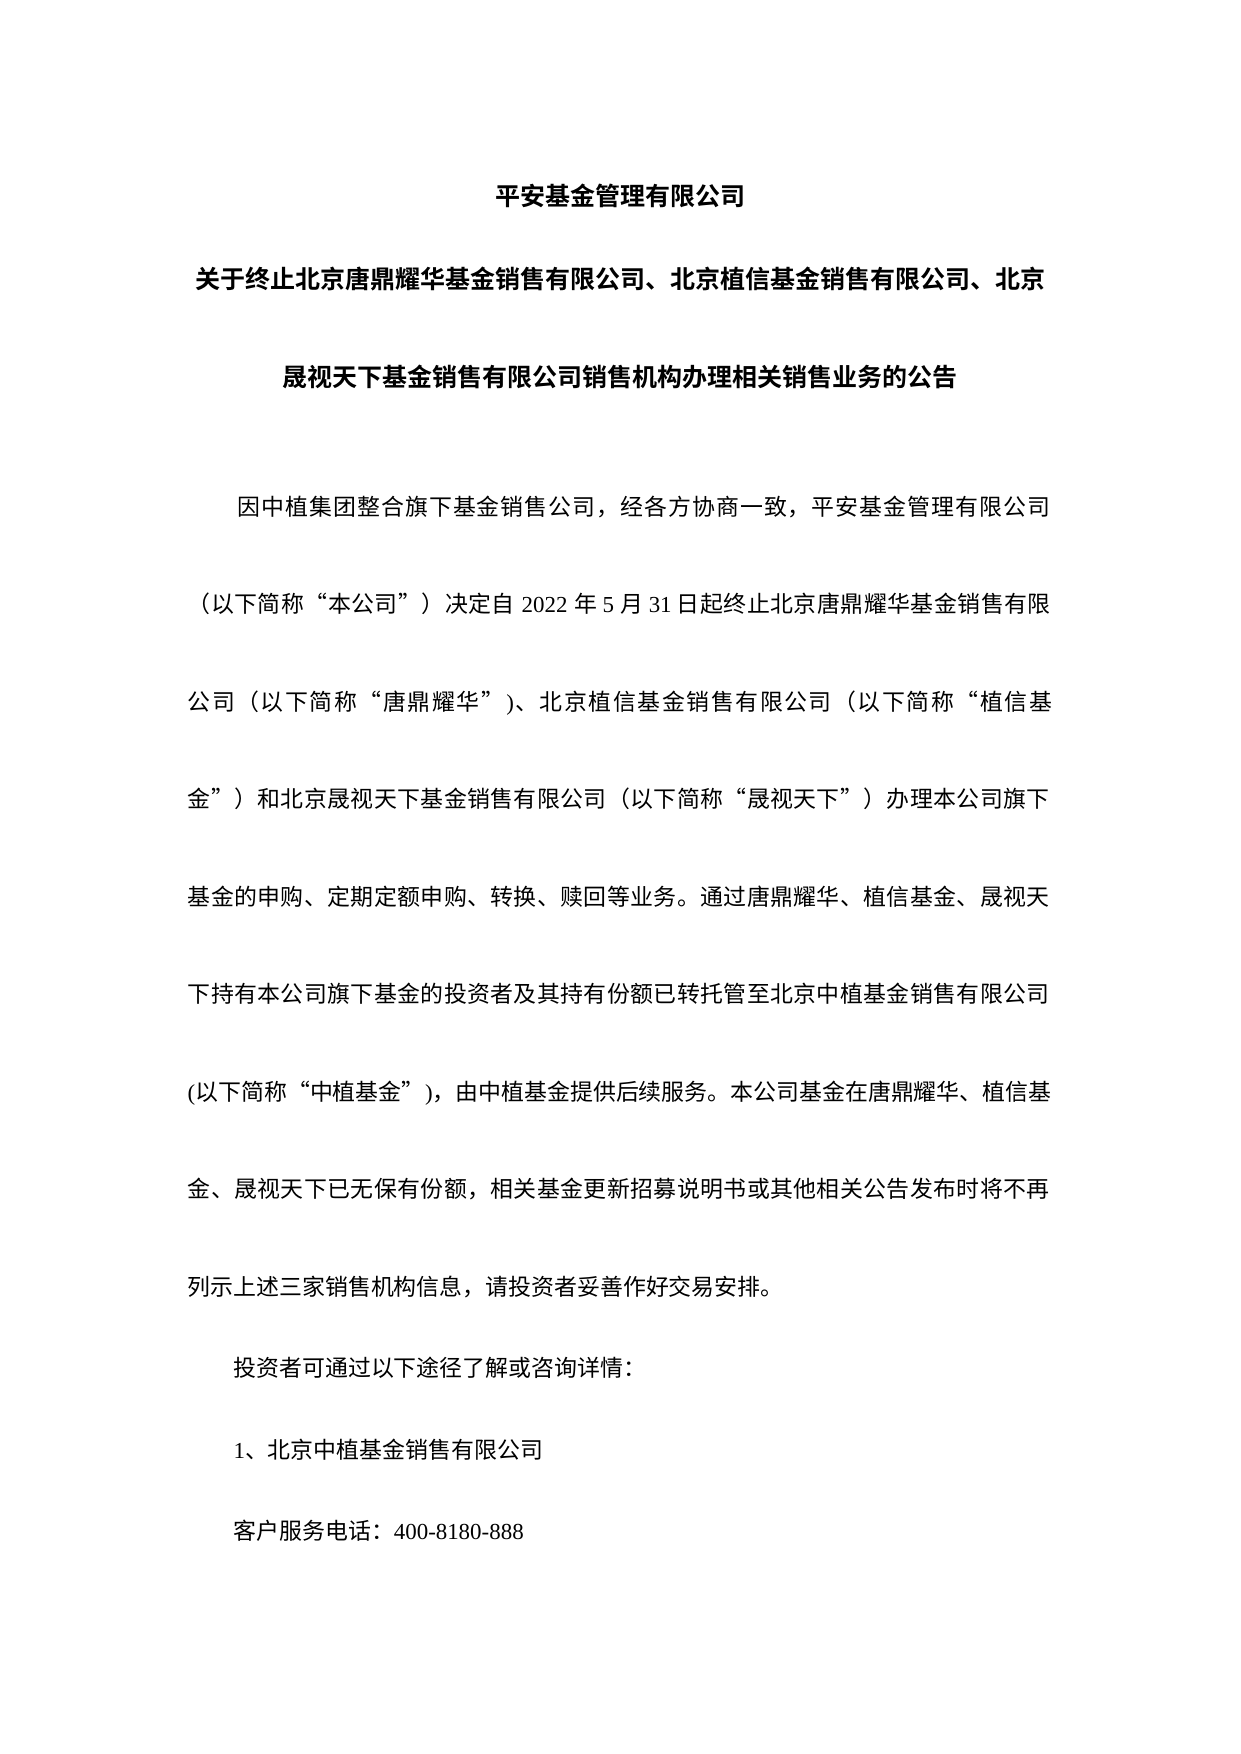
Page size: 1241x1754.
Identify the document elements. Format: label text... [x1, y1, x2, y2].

text 关于终止北京唐鼎耀华基金销售有限公司、北京植信基金销售有限公司、北京晟视天下基金销售有限公司销售机构办理相关销售业务的公告 [187, 245, 1053, 408]
text 平安基金管理有限公司 [187, 162, 1053, 227]
text 客户服务电话：400-8180-888 [187, 1497, 1053, 1562]
text 1、北京中植基金销售有限公司 [187, 1416, 1053, 1481]
text 因中植集团整合旗下基金销售公司，经各方协商一致，平安基金管理有限公司（以下简称“本公司”）决定自2022 年5 月31日起终止北京唐鼎耀华基金销售有限公司（以下简称“唐鼎耀华”)、北京植信基金销售有限公司（以下简称“植信基金”）和北京晟视天下基金销售有限公司（以下简称“晟视天下”）办理本公司旗下基金的申购、定期定额申购、转换、赎回等业务。通过唐鼎耀华、植信基金、晟视天下持有本公司旗下基金的投资者及其持有份额已转托管至北京中植基金销售有限公司(以下简称“中植基金”)，由中植基金提供后续服务。本公司基金在唐鼎耀华、植信基金、晟视天下已无保有份额，相关基金更新招募说明书或其他相关公告发布时将不再列示上述三家销售机构信息，请投资者妥善作好交易安排。 [187, 473, 1053, 1318]
text 投资者可通过以下途径了解或咨询详情： [187, 1334, 1053, 1399]
